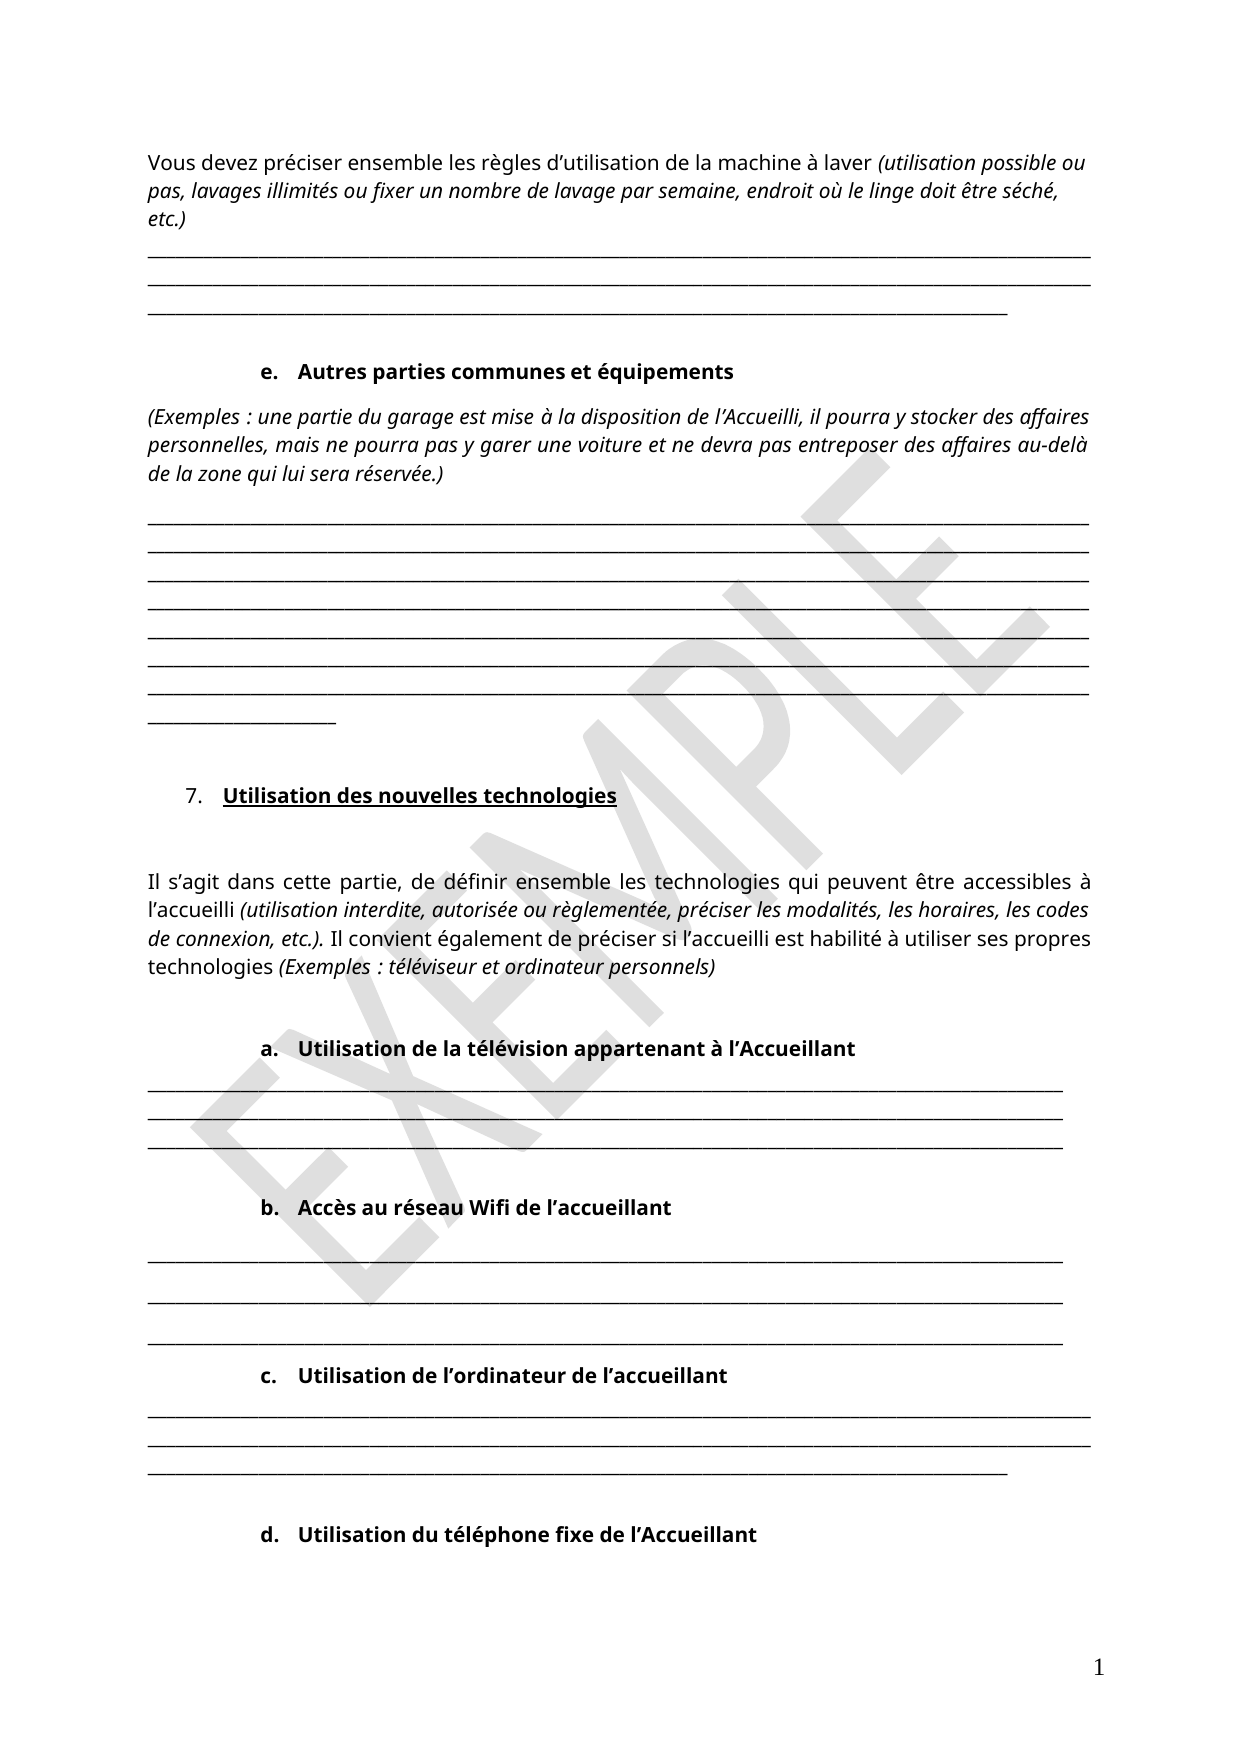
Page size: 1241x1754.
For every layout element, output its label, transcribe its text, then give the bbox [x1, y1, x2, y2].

list Utilisation du téléphone fixe de l’Accueillant [260, 1520, 1093, 1548]
list ___________________________________________________________________________________________________ [148, 1238, 1093, 1267]
text (Exemples : une partie du garage est mise à la disposition de l’Accueilli, il pourra y stocker des affaires personnelles, mais ne pourra pas y garer une voiture et ne devra pas entreposer des affaires au-delà de la zone qui lui sera réservée.) [148, 402, 1093, 487]
list ___________________________________________________________________________________________________ [148, 1279, 1093, 1307]
list Utilisation des nouvelles technologies [185, 781, 1093, 809]
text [148, 1393, 1093, 1479]
text ___________________________________________________________________________________________________ [148, 1124, 1093, 1152]
text ___________________________________________________________________________________________________ [148, 1067, 1093, 1095]
list Vous devez préciser ensemble les règles d’utilisation de la machine à laver (utilisation possible ou pas, lavages illimités ou fixer un nombre de lavage par semaine, endroit où le linge doit être séché, etc.) [148, 148, 1093, 233]
list Autres parties communes et équipements [260, 357, 1093, 386]
list Accès au réseau Wifi de l’accueillant [260, 1193, 1093, 1221]
list Utilisation de la télévision appartenant à l’Accueillant [260, 1034, 1093, 1063]
text ________________________________________________________________________________________________________________________________________________________________________________________________________________________________________________________________________________________________________________________________________________________________________________________________________________________________________________________________________________________________________________________________________________________________________________________________________________________________________________________________________________________________________________________________________________________________________________________________________________________ [148, 500, 1093, 727]
list Utilisation de l’ordinateur de l’accueillant [260, 1361, 1093, 1389]
list Il s’agit dans cette partie, de définir ensemble les technologies qui peuvent être accessibles à l’accueilli (utilisation interdite, autorisée ou règlementée, préciser les modalités, les horaires, les codes de connexion, etc.). Il convient également de préciser si l’accueilli est habilité à utiliser ses propres technologies (Exemples : téléviseur et ordinateur personnels) [148, 867, 1093, 981]
list _________________________________________________________________________________________________________________________________________________________________________________________________________________________________________________________________________________________________________ [148, 233, 1093, 318]
list ___________________________________________________________________________________________________ [148, 1320, 1093, 1348]
text ___________________________________________________________________________________________________ [148, 1095, 1093, 1124]
